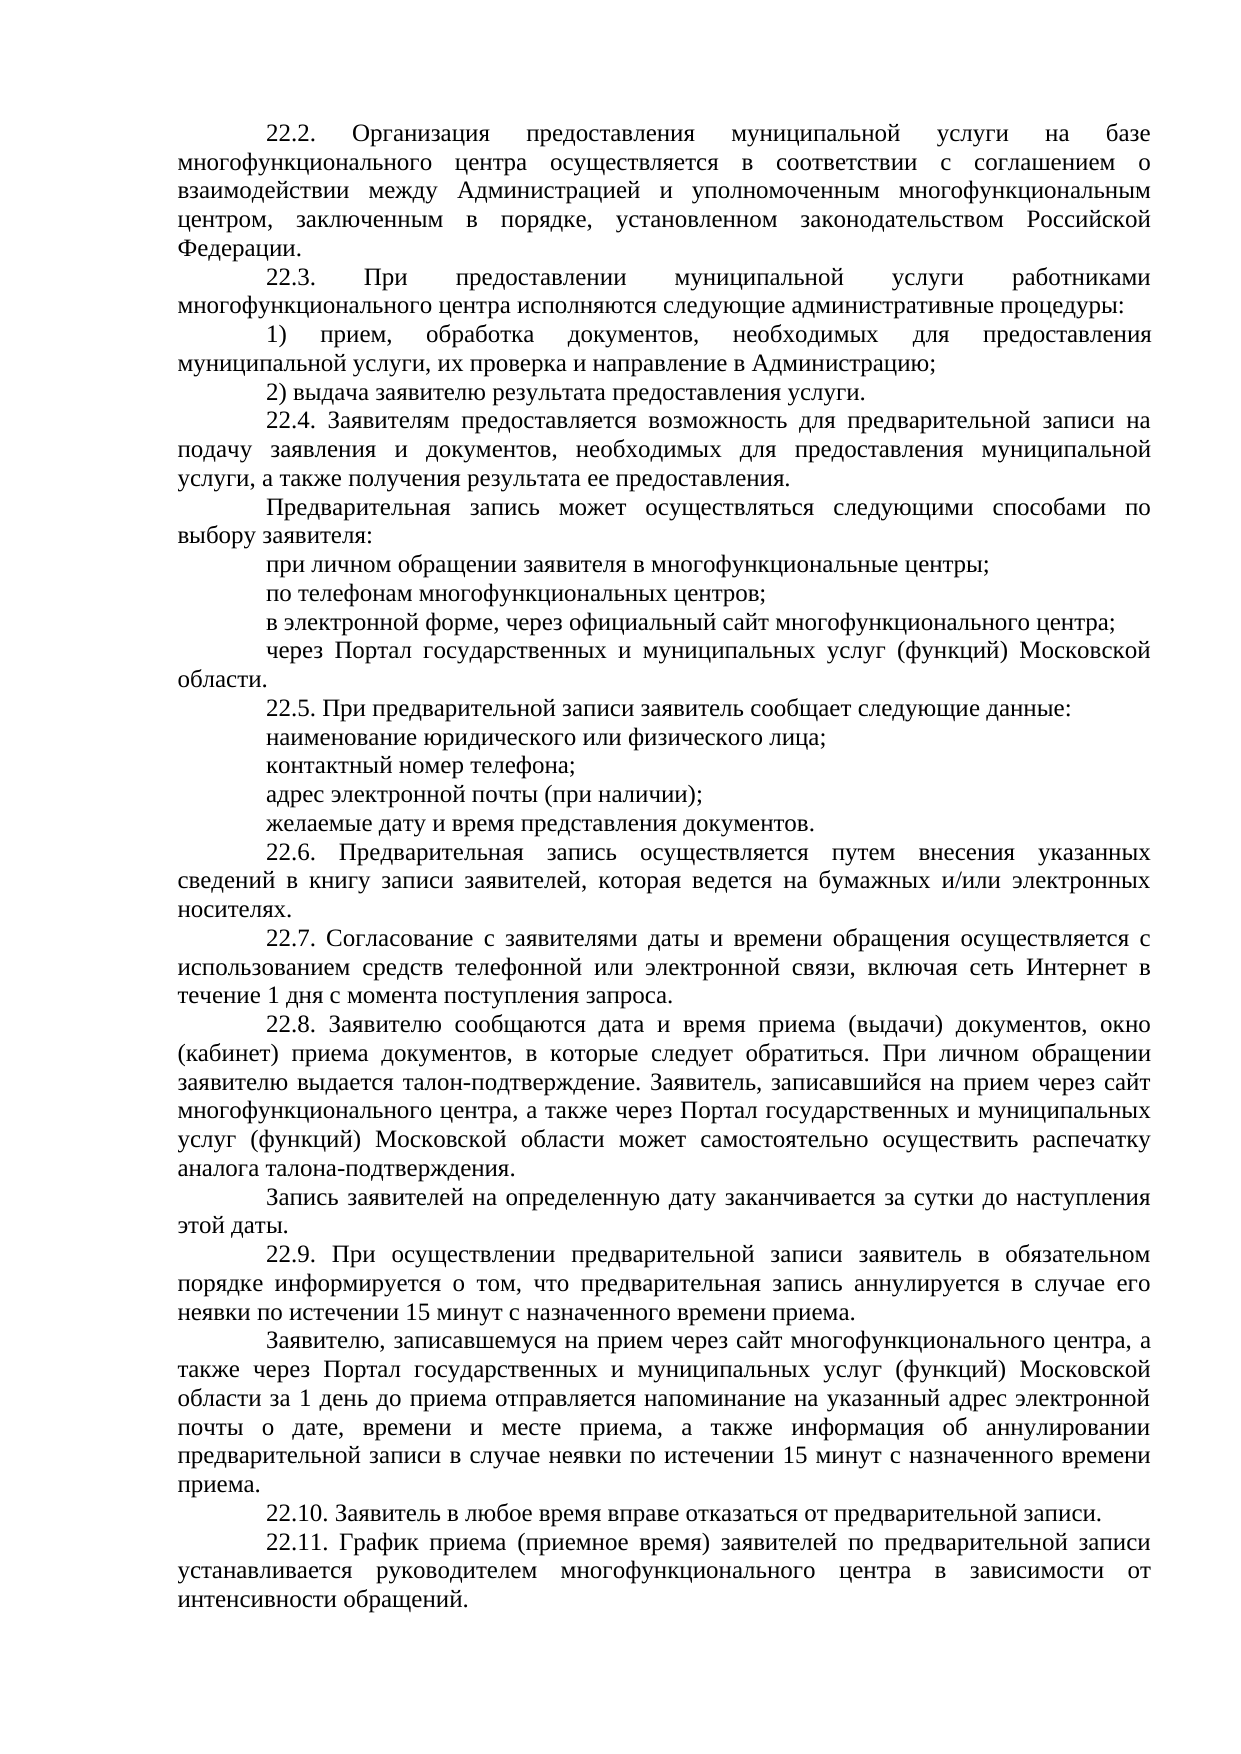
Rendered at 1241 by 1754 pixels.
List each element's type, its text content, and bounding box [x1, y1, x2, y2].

text 1) прием, обработка документов, необходимых для предоставления муниципальной услуги, их проверка и направление в Администрацию; [177, 319, 1152, 377]
text Заявителю, записавшемуся на прием через сайт многофункционального центра, а также через Портал государственных и муниципальных услуг (функций) Московской области за 1 день до приема отправляется напоминание на указанный адрес электронной почты о дате, времени и месте приема, а также информация об аннулировании предварительной записи в случае неявки по истечении 15 минут с назначенного времени приема. [177, 1326, 1152, 1498]
text 22.2. Организация предоставления муниципальной услуги на базе многофункционального центра осуществляется в соответствии с соглашением о взаимодействии между Администрацией и уполномоченным многофункциональным центром, заключенным в порядке, установленном законодательством Российской Федерации. [177, 118, 1152, 262]
text Запись заявителей на определенную дату заканчивается за сутки до наступления этой даты. [177, 1182, 1152, 1239]
text 22.6. Предварительная запись осуществляется путем внесения указанных сведений в книгу записи заявителей, которая ведется на бумажных и/или электронных носителях. [177, 837, 1152, 923]
text по телефонам многофункциональных центров; [177, 578, 1152, 607]
text при личном обращении заявителя в многофункциональные центры; [177, 549, 1152, 578]
text 22.5. При предварительной записи заявитель сообщает следующие данные: [177, 693, 1152, 722]
text 22.4. Заявителям предоставляется возможность для предварительной записи на подачу заявления и документов, необходимых для предоставления муниципальной услуги, а также получения результата ее предоставления. [177, 406, 1152, 492]
text Предварительная запись может осуществляться следующими способами по выбору заявителя: [177, 492, 1152, 549]
text 22.9. При осуществлении предварительной записи заявитель в обязательном порядке информируется о том, что предварительная запись аннулируется в случае его неявки по истечении 15 минут с назначенного времени приема. [177, 1239, 1152, 1326]
text контактный номер телефона; [177, 751, 1152, 779]
text адрес электронной почты (при наличии); [177, 779, 1152, 808]
text в электронной форме, через официальный сайт многофункционального центра; [177, 607, 1152, 636]
text 2) выдача заявителю результата предоставления услуги. [177, 377, 1152, 406]
text 22.10. Заявитель в любое время вправе отказаться от предварительной записи. [177, 1498, 1152, 1527]
text наименование юридического или физического лица; [177, 722, 1152, 751]
text 22.11. График приема (приемное время) заявителей по предварительной записи устанавливается руководителем многофункционального центра в зависимости от интенсивности обращений. [177, 1527, 1152, 1613]
text через Портал государственных и муниципальных услуг (функций) Московской области. [177, 636, 1152, 693]
text желаемые дату и время представления документов. [177, 808, 1152, 837]
text 22.7. Согласование с заявителями даты и времени обращения осуществляется с использованием средств телефонной или электронной связи, включая сеть Интернет в течение 1 дня с момента поступления запроса. [177, 923, 1152, 1009]
text 22.3. При предоставлении муниципальной услуги работниками многофункционального центра исполняются следующие административные процедуры: [177, 262, 1152, 319]
text 22.8. Заявителю сообщаются дата и время приема (выдачи) документов, окно (кабинет) приема документов, в которые следует обратиться. При личном обращении заявителю выдается талон-подтверждение. Заявитель, записавшийся на прием через сайт многофункционального центра, а также через Портал государственных и муниципальных услуг (функций) Московской области может самостоятельно осуществить распечатку аналога талона-подтверждения. [177, 1009, 1152, 1182]
